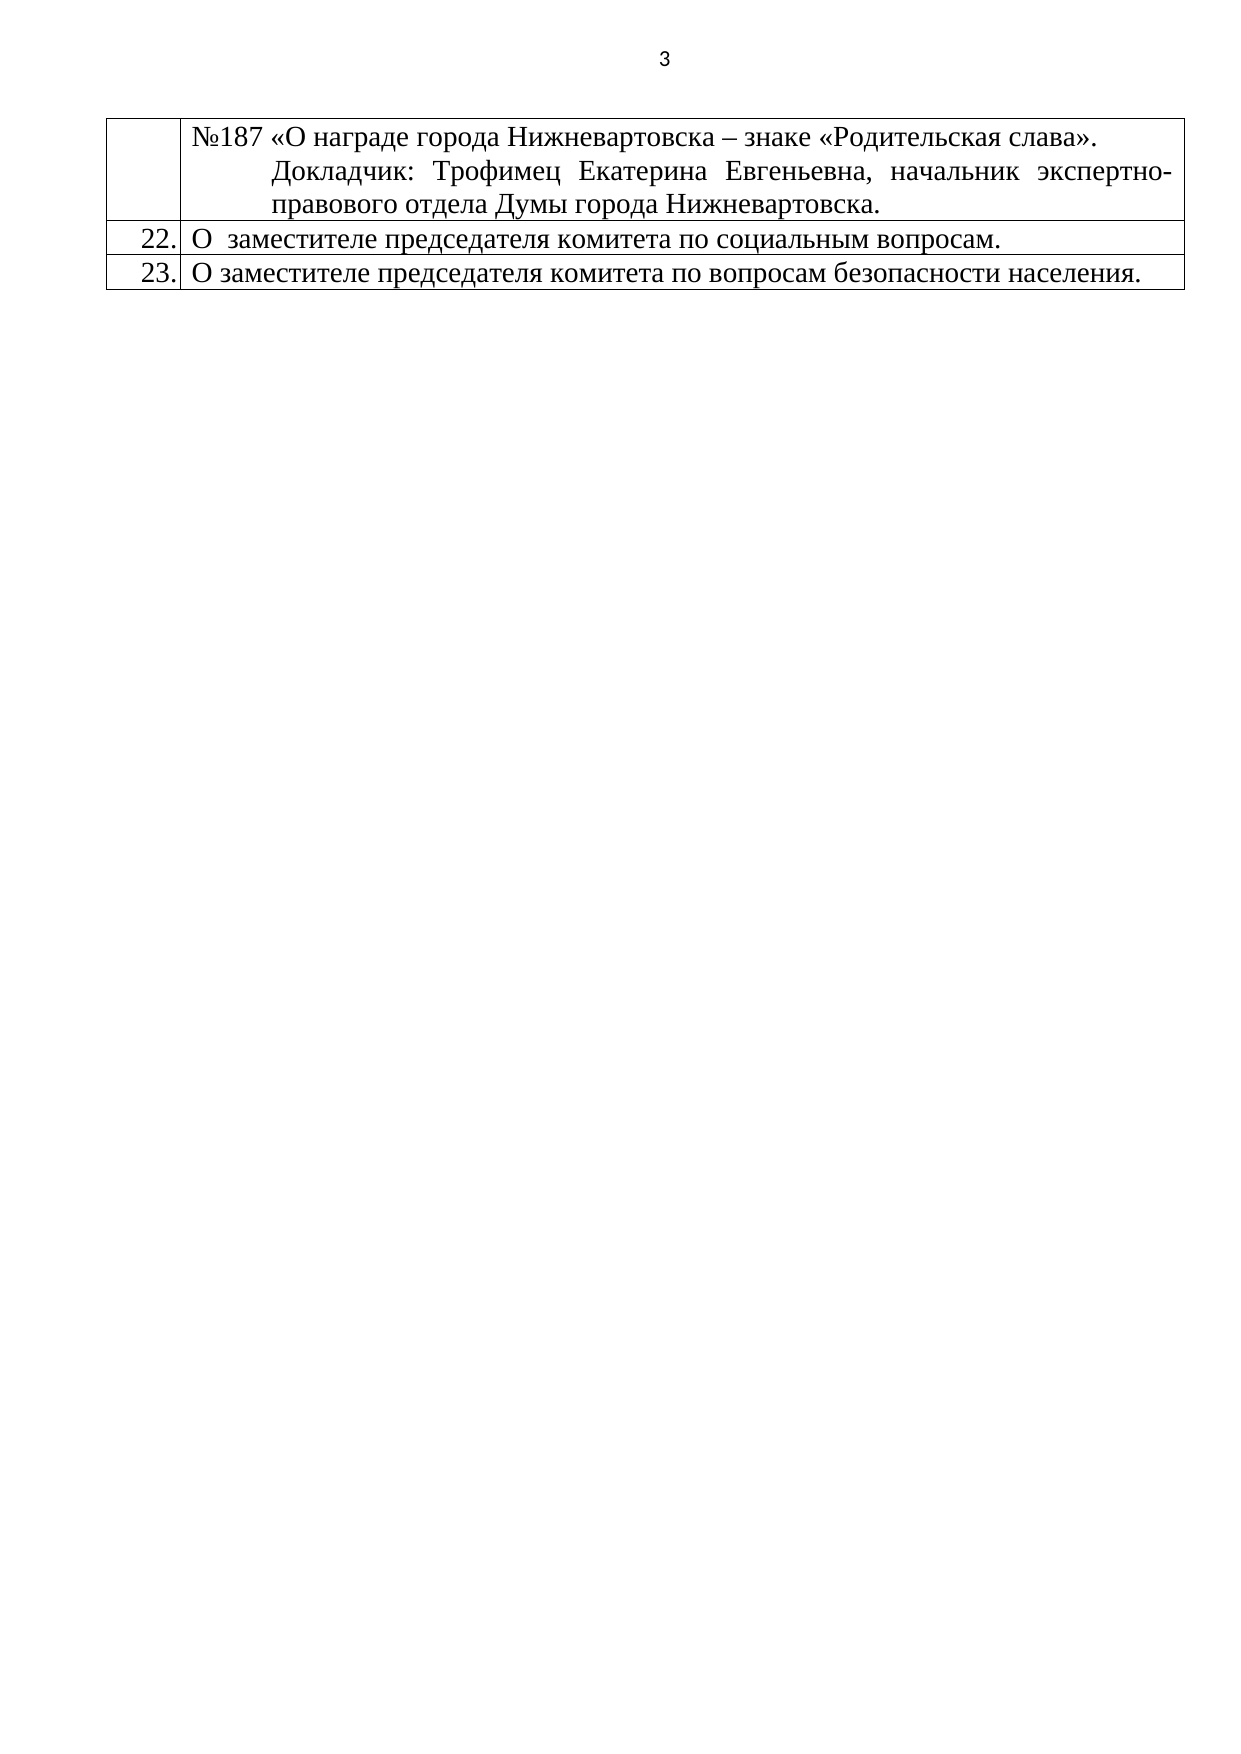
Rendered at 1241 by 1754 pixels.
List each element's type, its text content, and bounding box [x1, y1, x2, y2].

table_cell [107, 221, 180, 254]
table_cell О заместителе председателя комитета по социальным вопросам. [181, 221, 1184, 254]
table_cell О заместителе председателя комитета по вопросам безопасности населения. [181, 255, 1184, 289]
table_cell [181, 119, 1184, 220]
table_cell [107, 255, 180, 289]
table_cell [107, 119, 180, 220]
